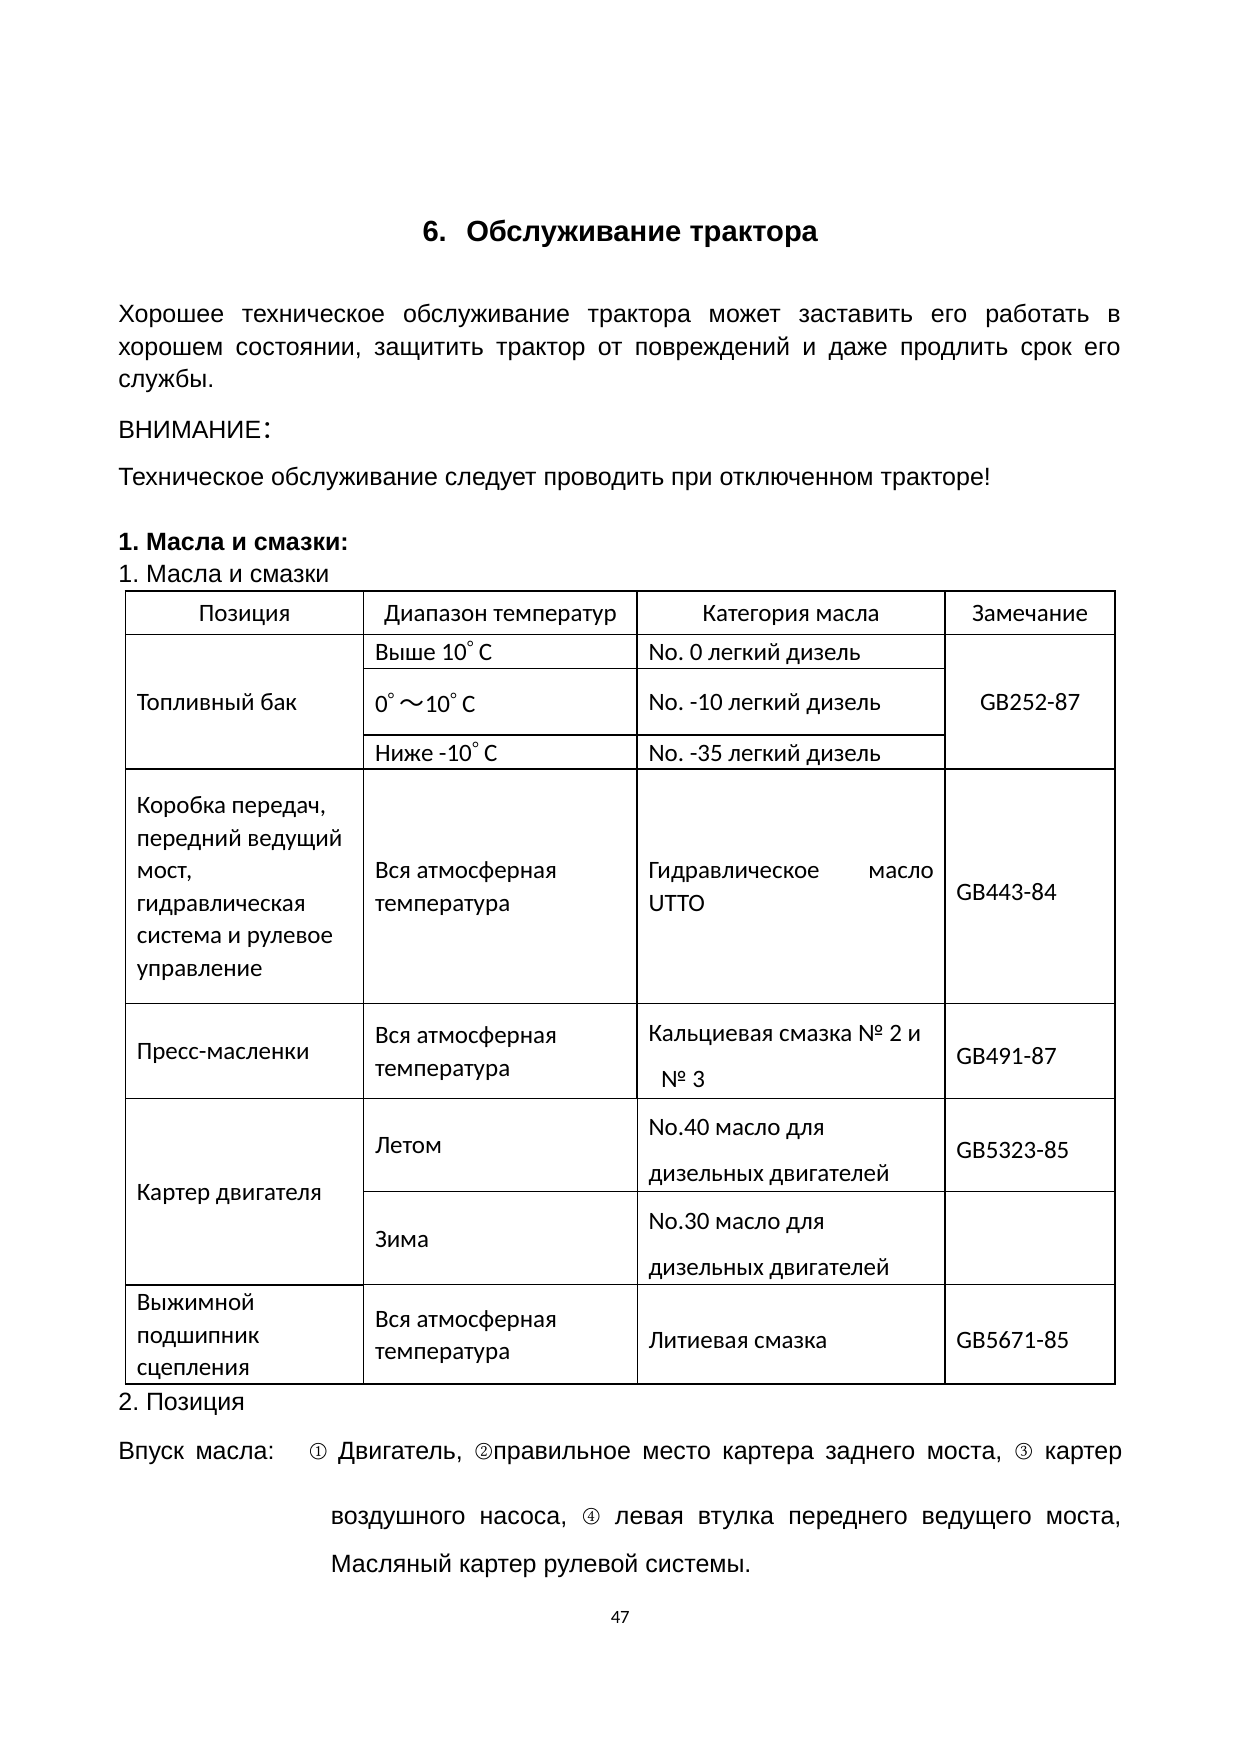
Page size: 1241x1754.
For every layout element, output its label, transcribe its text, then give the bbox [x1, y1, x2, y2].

table_cell Пресс-масленки [126, 1004, 363, 1098]
table_cell Летом [364, 1099, 637, 1191]
table_cell Вся атмосферная температура [364, 1004, 636, 1098]
text 1. Масла и смазки [118, 557, 1122, 590]
table_cell Выше 10 C [364, 635, 636, 668]
table_cell GB5671-85 [946, 1285, 1114, 1383]
table_cell Вся атмосферная температура [364, 770, 636, 1002]
table_cell GB443-84 [946, 770, 1114, 1002]
table_cell Зима [364, 1192, 637, 1284]
table_cell Вся атмосферная температура [364, 1285, 637, 1383]
table_cell No.40 масло для дизельных двигателей [638, 1099, 944, 1191]
table_cell Гидравлическое масло UTTO [638, 770, 944, 1002]
table_cell No.30 масло для дизельных двигателей [638, 1192, 944, 1284]
table_cell GB491-87 [946, 1004, 1114, 1098]
table_cell 0 ～10 C [364, 669, 636, 734]
table_cell [946, 1192, 1114, 1284]
table_cell Кальциевая смазка № 2 и № 3 [638, 1004, 944, 1098]
table_cell Коробка передач, передний ведущий мост, гидравлическая система и рулевое управление [126, 770, 363, 1002]
table_cell No. -10 легкий дизель [638, 669, 944, 734]
table_cell Литиевая смазка [638, 1285, 944, 1383]
table_cell No. 0 легкий дизель [638, 635, 944, 668]
text 2. Позиция [118, 1385, 1122, 1417]
table_header Категория масла [638, 592, 944, 633]
text Техническое обслуживание следует проводить при отключенном тракторе! [118, 460, 1122, 492]
table_header Позиция [126, 592, 363, 633]
table_cell No. -35 легкий дизель [638, 736, 944, 768]
text 1. Масла и смазки: [118, 525, 1122, 557]
text Впуск масла: ① Двигатель, ②правильное место картера заднего моста, ③ картер воздушного насоса, ④ левая втулка переднего ведущего моста, Масляный картер рулевой системы. [118, 1417, 1122, 1580]
table_cell GB252-87 [946, 635, 1114, 768]
text ВНИМАНИЕ： [118, 395, 1122, 460]
table_header Замечание [946, 592, 1114, 633]
subtitle Обслуживание трактора [118, 198, 1122, 263]
table_cell Картер двигателя [126, 1099, 363, 1284]
table_cell Топливный бак [126, 635, 363, 768]
table_cell Ниже -10 C [364, 736, 636, 768]
table_header Диапазон температур [364, 592, 636, 633]
table_cell Выжимной подшипник сцепления [126, 1286, 363, 1383]
table_cell GB5323-85 [946, 1099, 1114, 1191]
text Хорошее техническое обслуживание трактора может заставить его работать в хорошем состоянии, защитить трактор от повреждений и даже продлить срок его службы. [118, 297, 1122, 395]
